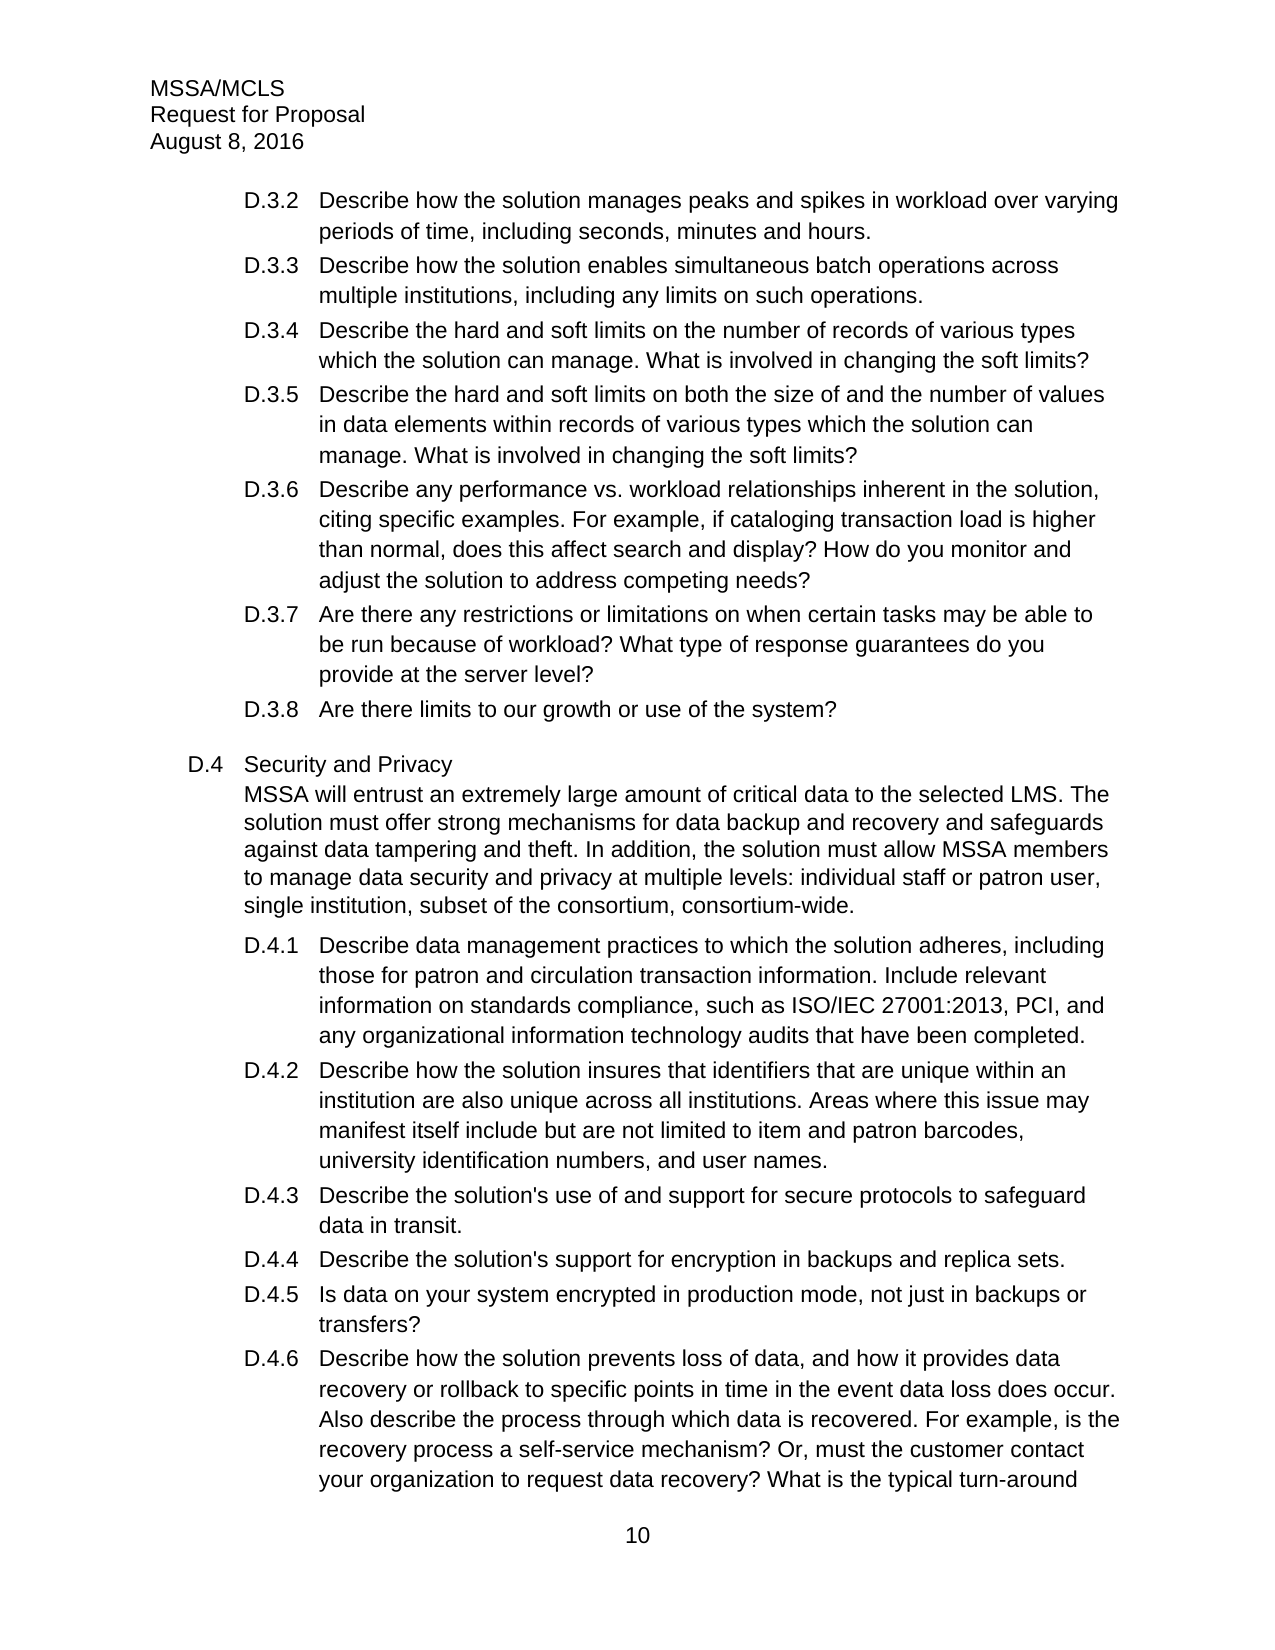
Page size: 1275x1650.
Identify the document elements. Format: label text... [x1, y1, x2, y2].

subtitle Security and Privacy [187, 751, 1125, 777]
subtitle Describe how the solution insures that identifiers that are unique within an institution are also unique across all institutions. Areas where this issue may manifest itself include but are not limited to item and patron barcodes, university identification numbers, and user names. [244, 1057, 1125, 1174]
subtitle Describe any performance vs. workload relationships inherent in the solution, citing specific examples. For example, if cataloging transaction load is higher than normal, does this affect search and display? How do you monitor and adjust the solution to address competing needs? [244, 476, 1125, 593]
subtitle Describe the solution's support for encryption in backups and replica sets. [244, 1246, 1125, 1273]
subtitle Are there limits to our growth or use of the system? [244, 696, 1125, 722]
text MSSA will entrust an extremely large amount of critical data to the selected LMS. The solution must offer strong mechanisms for data backup and recovery and safeguards against data tampering and theft. In addition, the solution must allow MSSA members to manage data security and privacy at multiple levels: individual staff or patron user, single institution, subset of the consortium, consortium-wide. [244, 781, 1125, 918]
subtitle Describe the solution's use of and support for secure protocols to safeguard data in transit. [244, 1182, 1125, 1238]
subtitle Are there any restrictions or limitations on when certain tasks may be able to be run because of workload? What type of response guarantees do you provide at the server level? [244, 601, 1125, 688]
subtitle Describe how the solution manages peaks and spikes in workload over varying periods of time, including seconds, minutes and hours. [244, 187, 1125, 244]
subtitle Is data on your system encrypted in production mode, not just in backups or transfers? [244, 1281, 1125, 1337]
subtitle Describe data management practices to which the solution adheres, including those for patron and circulation transaction information. Include relevant information on standards compliance, such as ISO/IEC 27001:2013, PCI, and any organizational information technology audits that have been completed. [244, 932, 1125, 1049]
subtitle Describe how the solution enables simultaneous batch operations across multiple institutions, including any limits on such operations. [244, 252, 1125, 309]
subtitle Describe the hard and soft limits on the number of records of various types which the solution can manage. What is involved in changing the soft limits? [244, 317, 1125, 373]
subtitle Describe the hard and soft limits on both the size of and the number of values in data elements within records of various types which the solution can manage. What is involved in changing the soft limits? [244, 381, 1125, 468]
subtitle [244, 1345, 1125, 1492]
